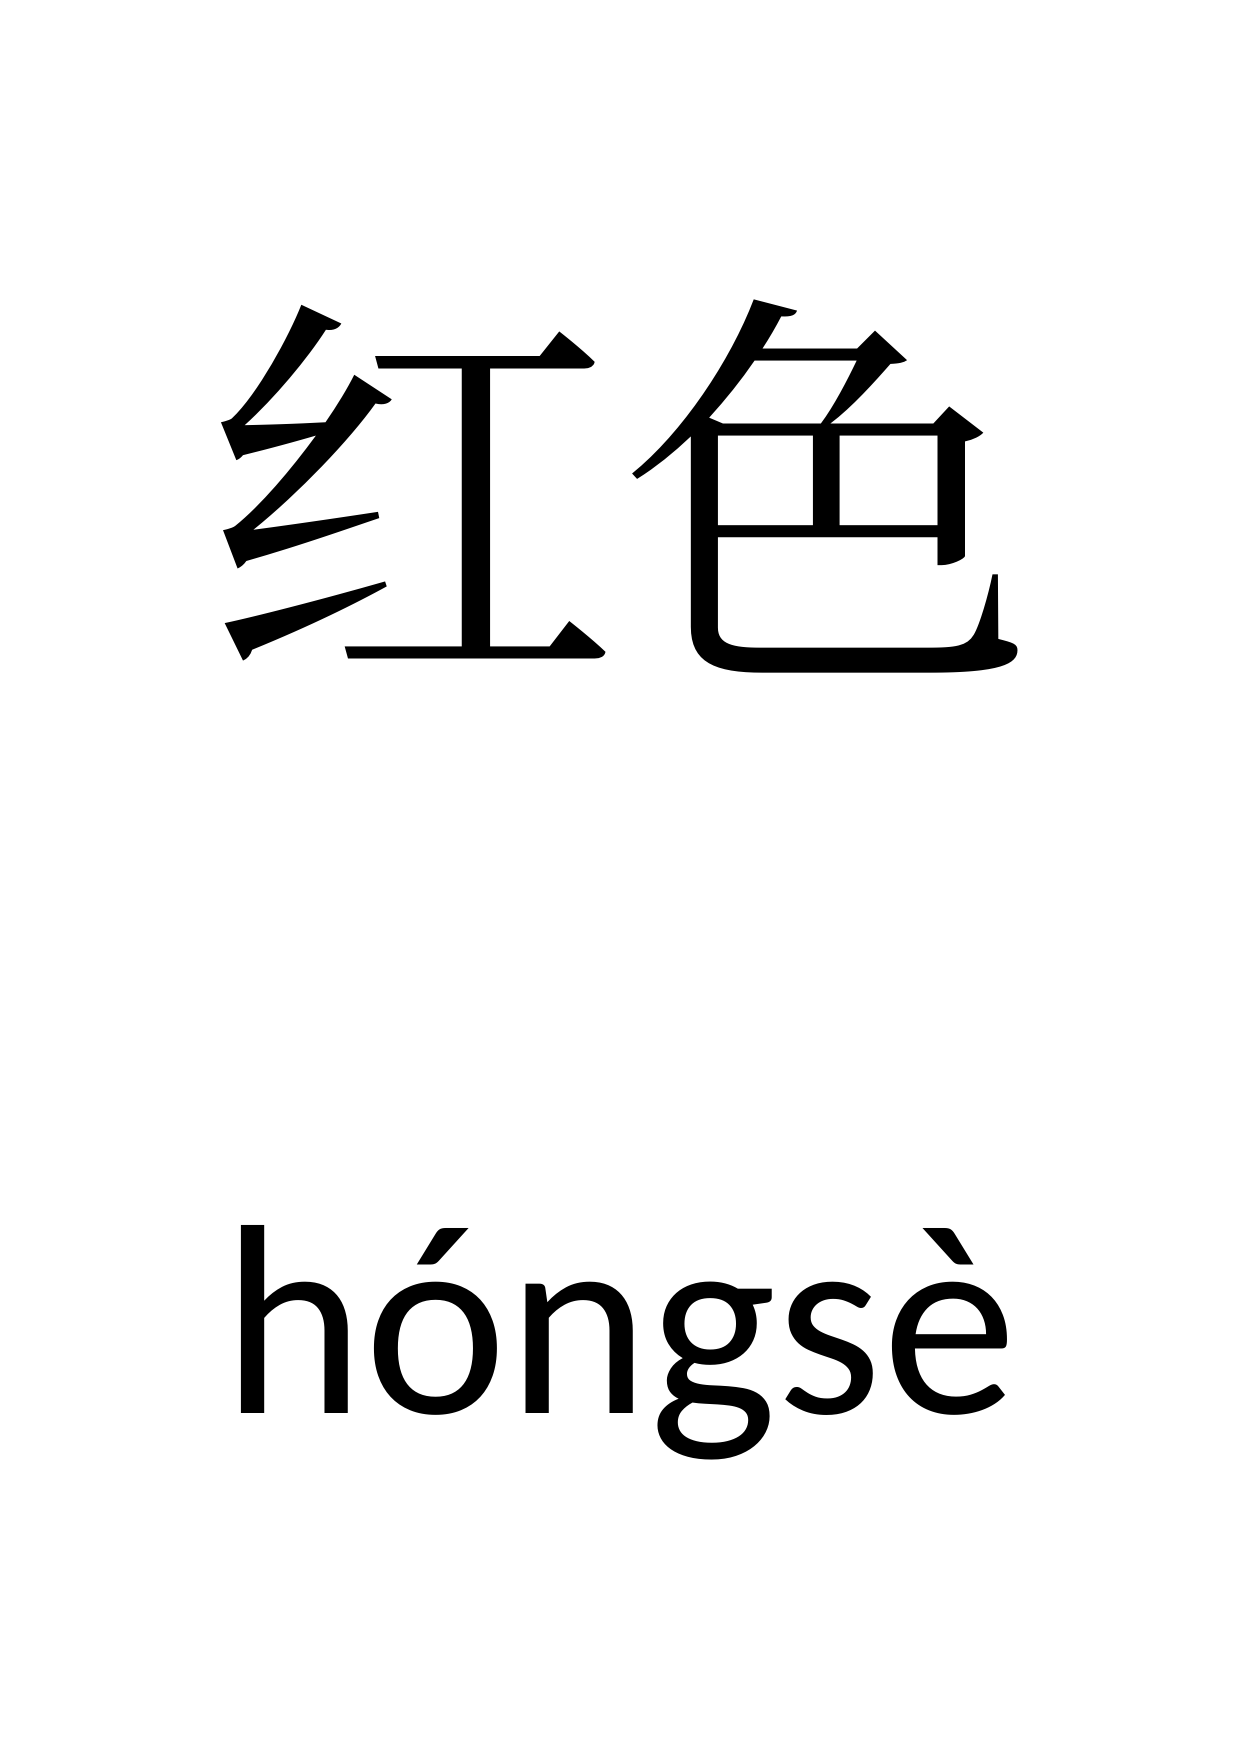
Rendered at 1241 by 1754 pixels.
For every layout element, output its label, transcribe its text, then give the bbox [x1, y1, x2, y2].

text hóngsè [187, 1137, 1053, 1494]
text 红色 [187, 162, 1053, 779]
